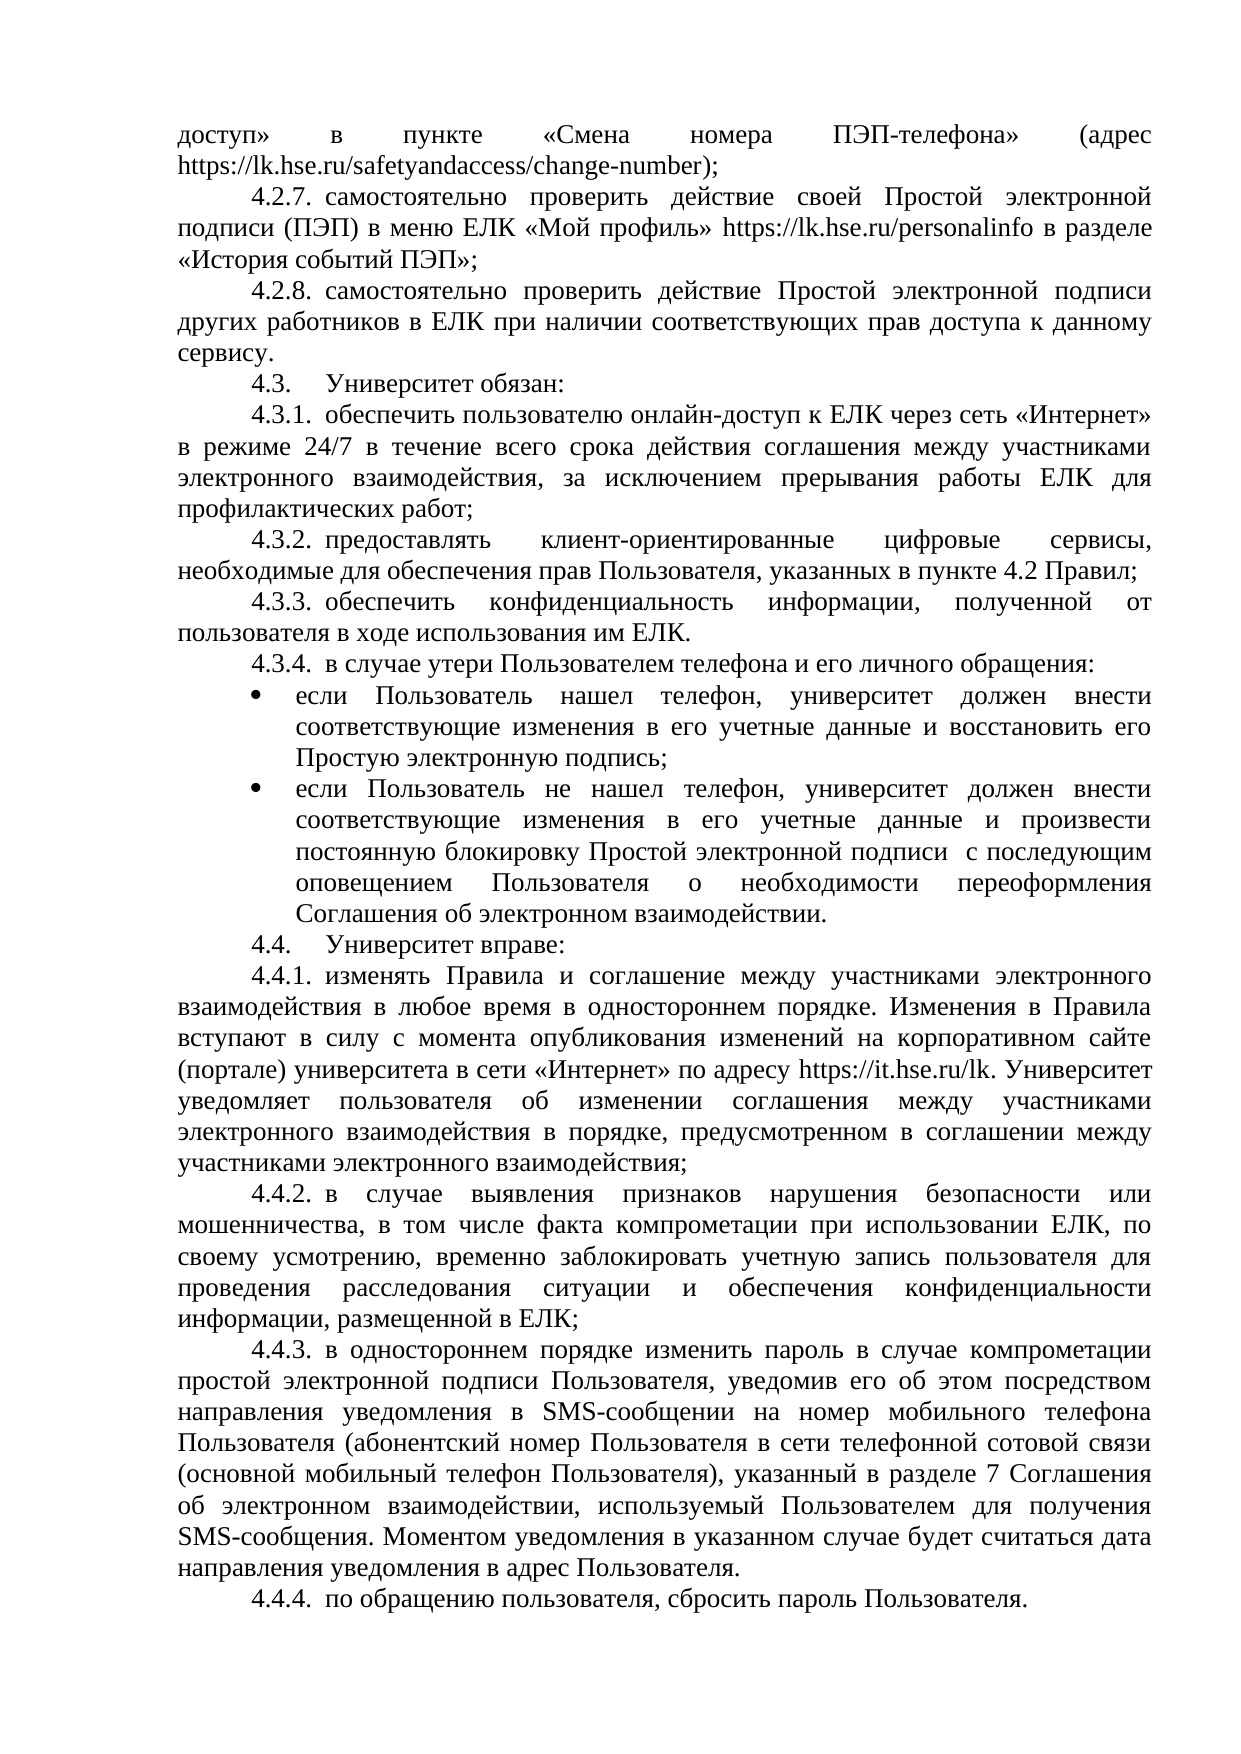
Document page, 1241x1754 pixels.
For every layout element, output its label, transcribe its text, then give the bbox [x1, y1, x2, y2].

list обеспечить пользователю онлайн-доступ к ЕЛК через сеть «Интернет» в режиме 24/7 в течение всего срока действия соглашения между участниками электронного взаимодействия, за исключением прерывания работы ЕЛК для профилактических работ; [177, 398, 1153, 523]
list изменять Правила и соглашение между участниками электронного взаимодействия в любое время в одностороннем порядке. Изменения в Правила вступают в силу с момента опубликования изменений на корпоративном сайте (портале) университета в сети «Интернет» по адресу https://it.hse.ru/lk. Университет уведомляет пользователя об изменении соглашения между участниками электронного взаимодействия в порядке, предусмотренном в соглашении между участниками электронного взаимодействия; [177, 959, 1153, 1177]
list в случае выявления признаков нарушения безопасности или мошенничества, в том числе факта компрометации при использовании ЕЛК, по своему усмотрению, временно заблокировать учетную запись пользователя для проведения расследования ситуации и обеспечения конфиденциальности информации, размещенной в ЕЛК; [177, 1177, 1153, 1333]
list Университет вправе: [177, 928, 1153, 959]
list если Пользователь нашел телефон, университет должен внести соответствующие изменения в его учетные данные и восстановить его Простую электронную подпись; [251, 679, 1153, 772]
list предоставлять клиент-ориентированные цифровые сервисы, необходимые для обеспечения прав Пользователя, указанных в пункте 4.2 Правил; [177, 523, 1153, 585]
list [177, 118, 1153, 180]
list по обращению пользователя, сбросить пароль Пользователя. [177, 1582, 1153, 1613]
list самостоятельно проверить действие Простой электронной подписи других работников в ЕЛК при наличии соответствующих прав доступа к данному сервису. [177, 274, 1153, 367]
list Университет обязан: [177, 367, 1153, 398]
list обеспечить конфиденциальность информации, полученной от пользователя в ходе использования им ЕЛК. [177, 585, 1153, 648]
list в случае утери Пользователем телефона и его личного обращения: [177, 648, 1153, 679]
list в одностороннем порядке изменить пароль в случае компрометации простой электронной подписи Пользователя, уведомив его об этом посредством направления уведомления в SMS-сообщении на номер мобильного телефона Пользователя (абонентский номер Пользователя в сети телефонной сотовой связи (основной мобильный телефон Пользователя), указанный в разделе 7 Соглашения об электронном взаимодействии, используемый Пользователем для получения SMS-сообщения. Моментом уведомления в указанном случае будет считаться дата направления уведомления в адрес Пользователя. [177, 1333, 1153, 1582]
list самостоятельно проверить действие своей Простой электронной подписи (ПЭП) в меню ЕЛК «Мой профиль» https://lk.hse.ru/personalinfo в разделе «История событий ПЭП»; [177, 180, 1153, 274]
list если Пользователь не нашел телефон, университет должен внести соответствующие изменения в его учетные данные и произвести постоянную блокировку Простой электронной подписи с последующим оповещением Пользователя о необходимости переоформления Соглашения об электронном взаимодействии. [251, 772, 1153, 928]
